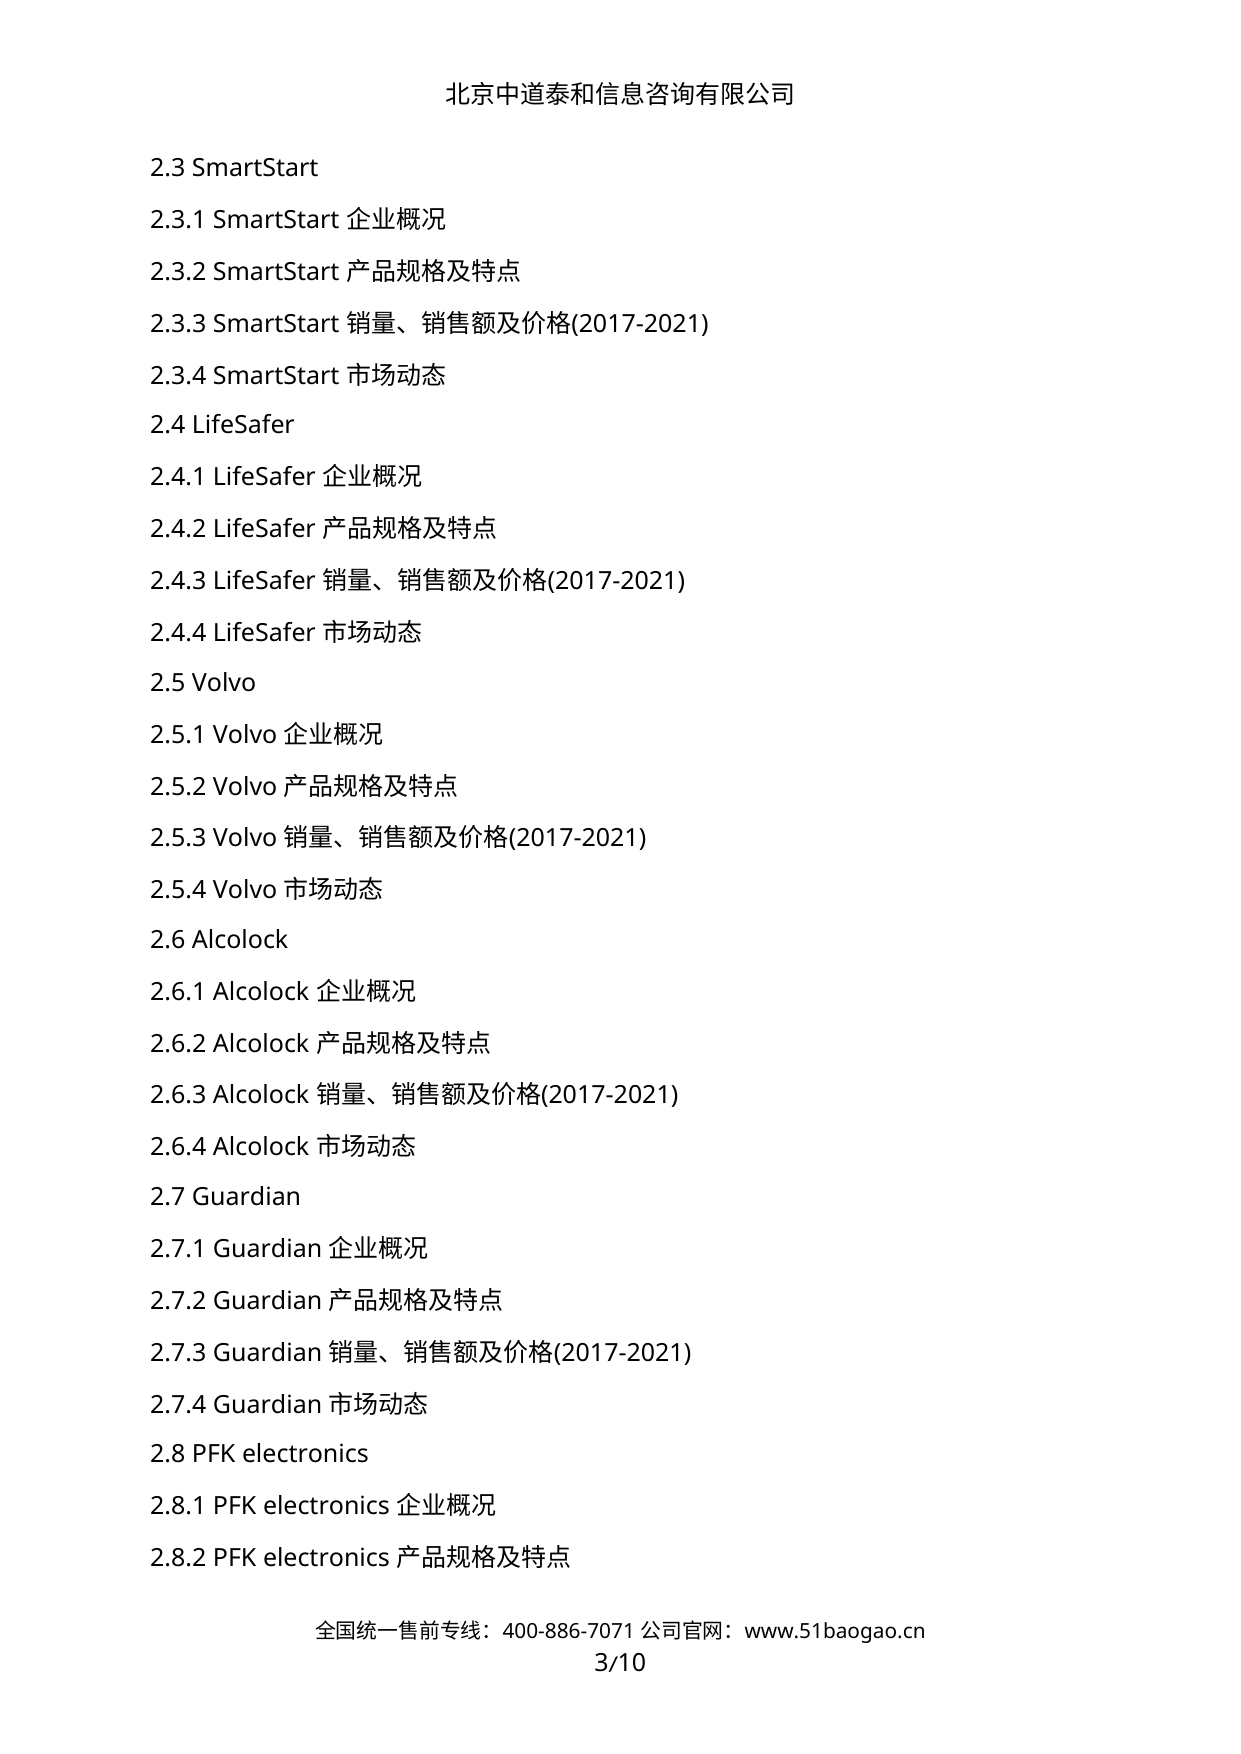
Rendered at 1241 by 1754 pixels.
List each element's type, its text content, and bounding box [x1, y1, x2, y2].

text 2.6 Alcolock [150, 922, 1090, 956]
text 2.6.3 Alcolock 销量、销售额及价格(2017-2021) [150, 1075, 1090, 1111]
text 2.7.4 Guardian 市场动态 [150, 1384, 1090, 1420]
text 2.5.2 Volvo 产品规格及特点 [150, 766, 1090, 802]
text 2.4.1 LifeSafer 企业概况 [150, 457, 1090, 493]
text 2.8 PFK electronics [150, 1436, 1090, 1470]
text 2.7.1 Guardian 企业概况 [150, 1228, 1090, 1265]
text 2.4.3 LifeSafer 销量、销售额及价格(2017-2021) [150, 561, 1090, 597]
text 2.5.3 Volvo 销量、销售额及价格(2017-2021) [150, 818, 1090, 854]
text 2.6.4 Alcolock 市场动态 [150, 1127, 1090, 1163]
text 2.4.2 LifeSafer 产品规格及特点 [150, 509, 1090, 545]
text 2.4.4 LifeSafer 市场动态 [150, 612, 1090, 649]
text 2.8.2 PFK electronics 产品规格及特点 [150, 1537, 1090, 1574]
text 2.7.3 Guardian 销量、销售额及价格(2017-2021) [150, 1332, 1090, 1368]
text 2.7.2 Guardian 产品规格及特点 [150, 1280, 1090, 1317]
text 2.8.1 PFK electronics 企业概况 [150, 1486, 1090, 1522]
text 2.6.1 Alcolock 企业概况 [150, 971, 1090, 1007]
text 2.5.4 Volvo 市场动态 [150, 870, 1090, 906]
text 2.6.2 Alcolock 产品规格及特点 [150, 1023, 1090, 1059]
text 2.5.1 Volvo 企业概况 [150, 714, 1090, 750]
text 2.3.1 SmartStart 企业概况 [150, 200, 1090, 236]
text 2.5 Volvo [150, 664, 1090, 698]
text 2.3.3 SmartStart 销量、销售额及价格(2017-2021) [150, 303, 1090, 340]
text 2.3 SmartStart [150, 150, 1090, 184]
text 2.4 LifeSafer [150, 407, 1090, 441]
text 2.3.2 SmartStart 产品规格及特点 [150, 252, 1090, 288]
text 2.7 Guardian [150, 1179, 1090, 1213]
text 2.3.4 SmartStart 市场动态 [150, 355, 1090, 392]
